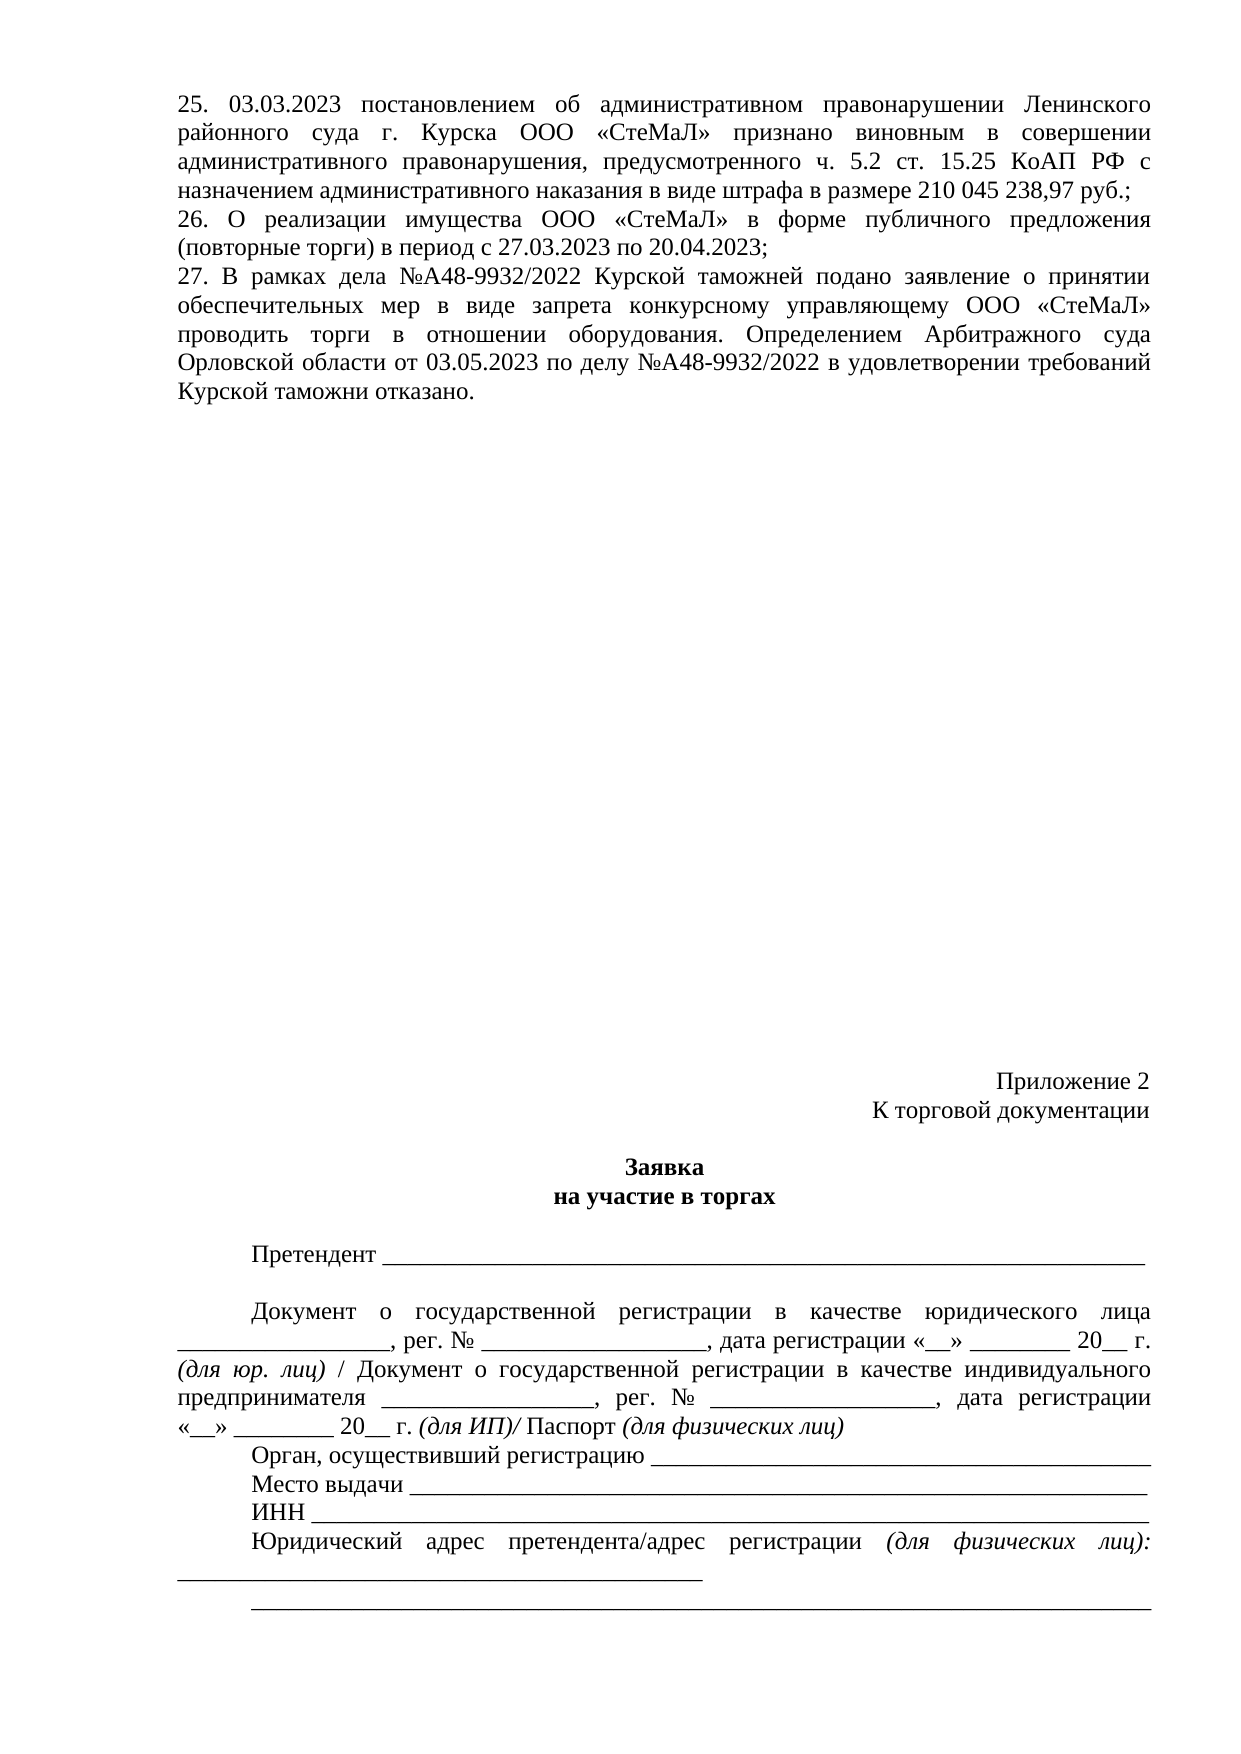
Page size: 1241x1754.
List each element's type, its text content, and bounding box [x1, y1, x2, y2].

text 25. 03.03.2023 постановлением об административном правонарушении Ленинского районного суда г. Курска ООО «СтеМаЛ» признано виновным в совершении административного правонарушения, предусмотренного ч. 5.2 ст. 15.25 КоАП РФ с назначением административного наказания в виде штрафа в размере 210 045 238,97 руб.; [177, 89, 1152, 204]
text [177, 1584, 1152, 1612]
text Приложение 2 [904, 1066, 1149, 1095]
text К торговой документации [177, 1095, 1149, 1124]
text Претендент _____________________________________________________________ [177, 1239, 1152, 1267]
text Орган, осуществивший регистрацию ________________________________________ [177, 1440, 1152, 1469]
text на участие в торгах [177, 1181, 1152, 1210]
text Место выдачи ___________________________________________________________ [177, 1469, 1152, 1497]
text Документ о государственной регистрации в качестве юридического лица _________________, рег. № __________________, дата регистрации «__» ________ 20__ г. (для юр. лиц) / Документ о государственной регистрации в качестве индивидуального предпринимателя _________________, рег. № __________________, дата регистрации «__» ________ 20__ г. (для ИП)/ Паспорт (для физических лиц) [177, 1296, 1152, 1440]
text 27. В рамках дела №А48-9932/2022 Курской таможней подано заявление о принятии обеспечительных мер в виде запрета конкурсному управляющему ООО «СтеМаЛ» проводить торги в отношении оборудования. Определением Арбитражного суда Орловской области от 03.05.2023 по делу №А48-9932/2022 в удовлетворении требований Курской таможни отказано. [177, 261, 1152, 405]
text 26. О реализации имущества ООО «СтеМаЛ» в форме публичного предложения (повторные торги) в период с 27.03.2023 по 20.04.2023; [177, 204, 1152, 261]
text Юридический адрес претендента/адрес регистрации (для физических лиц): __________________________________________ [177, 1526, 1152, 1584]
text ИНН ___________________________________________________________________ [177, 1497, 1152, 1526]
text Заявка [177, 1152, 1152, 1181]
